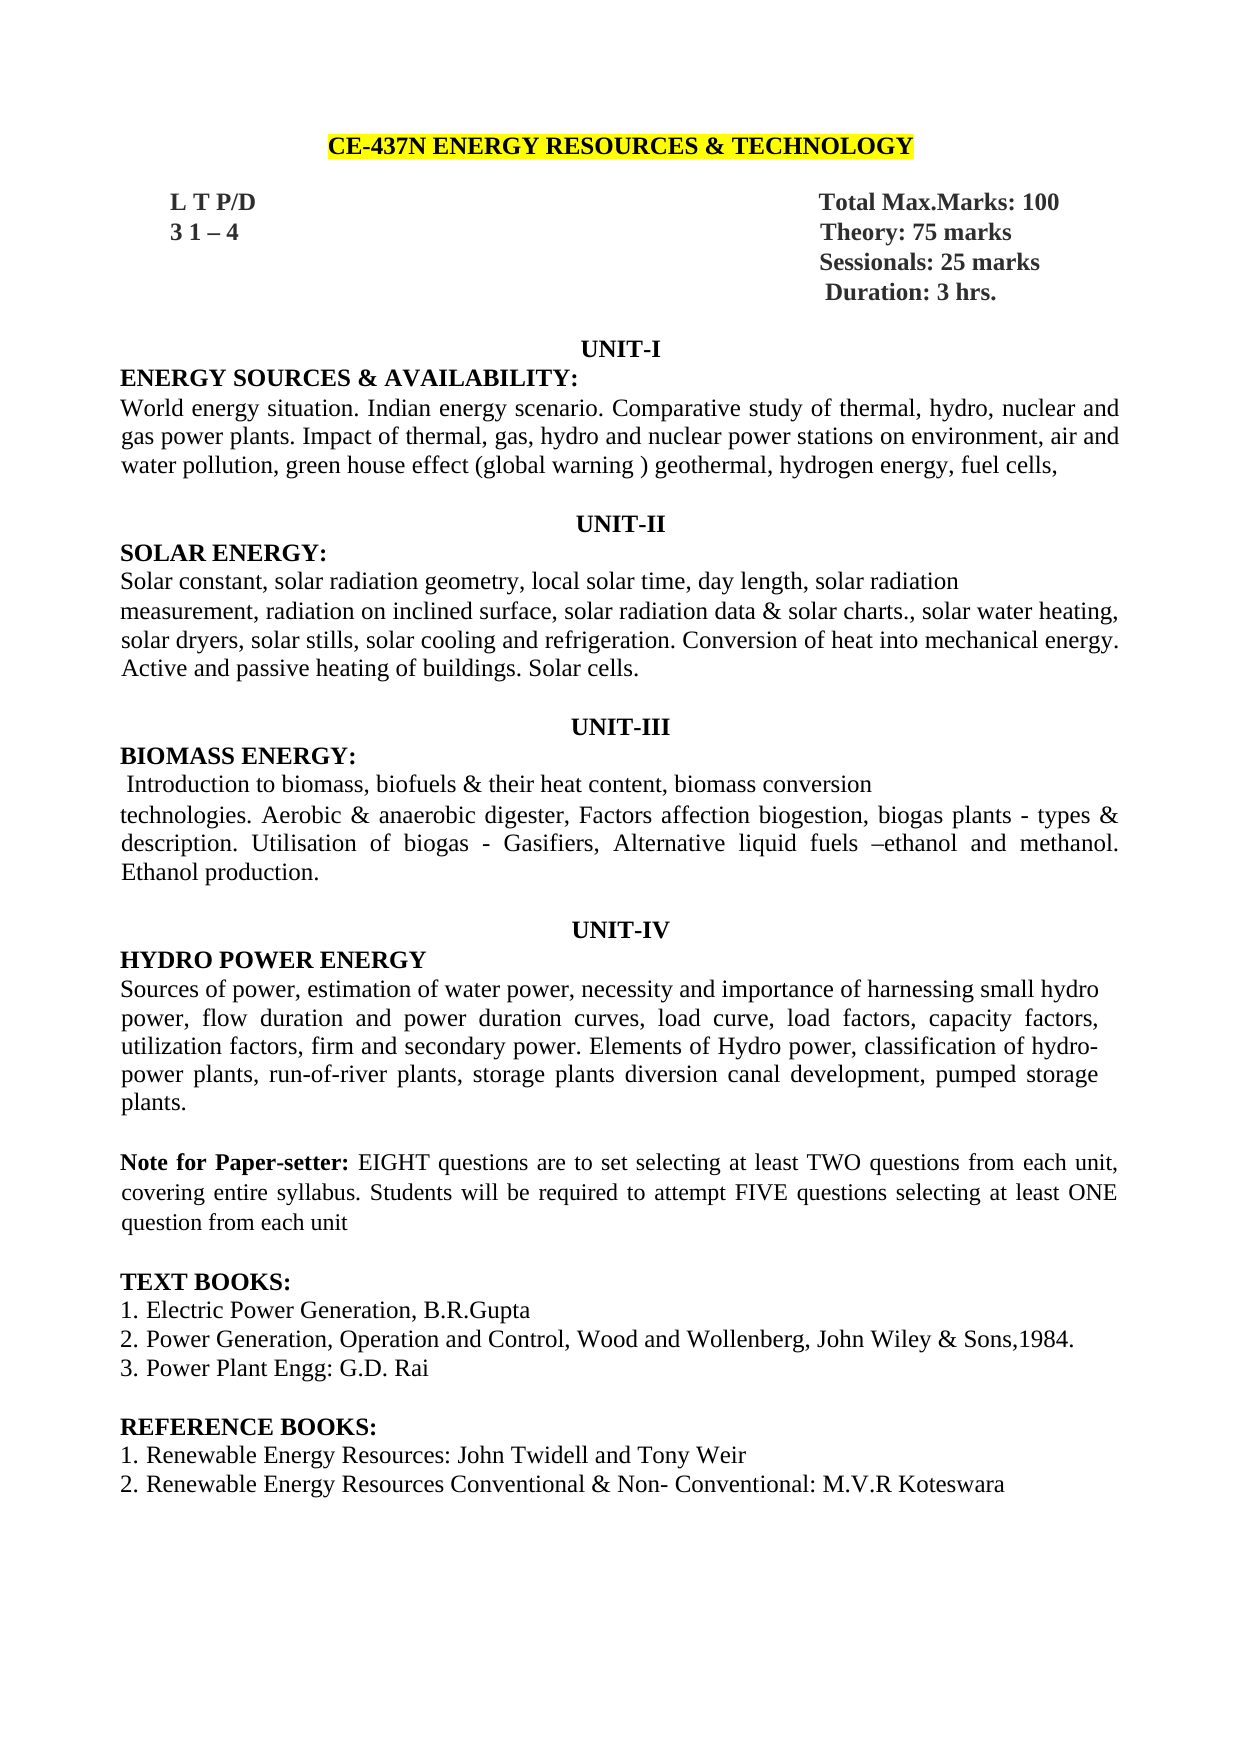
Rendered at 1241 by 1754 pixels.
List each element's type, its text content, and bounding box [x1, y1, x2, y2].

text Sessionals: 25 marks [120, 247, 1120, 275]
text World energy situation. Indian energy scenario. Comparative study of thermal, hydro, nuclear and gas power plants. Impact of thermal, gas, hydro and nuclear power stations on environment, air and water pollution, green house effect (global warning ) geothermal, hydrogen energy, fuel cells, [120, 394, 1120, 478]
text UNIT-III [120, 712, 1121, 741]
text 3 1 – 4 Theory: 75 marks [120, 217, 1120, 245]
text measurement, radiation on inclined surface, solar radiation data & solar charts., solar water heating, solar dryers, solar stills, solar cooling and refrigeration. Conversion of heat into mechanical energy. Active and passive heating of buildings. Solar cells. [120, 597, 1120, 682]
text L T P/D Total Max.Marks: 100 [120, 187, 1120, 215]
text UNIT-I [120, 334, 1121, 363]
text Sources of power, estimation of water power, necessity and importance of harnessing small hydro power, flow duration and power duration curves, load curve, load factors, capacity factors, utilization factors, firm and secondary power. Elements of Hydro power, classification of hydro-power plants, run-of-river plants, storage plants diversion canal development, pumped storage plants. [120, 975, 1100, 1116]
text ENERGY SOURCES & AVAILABILITY: [120, 363, 1120, 392]
text SOLAR ENERGY: [120, 538, 1120, 567]
text Note for Paper-setter: EIGHT questions are to set selecting at least TWO questions from each unit, covering entire syllabus. Students will be required to attempt FIVE questions selecting at least ONE question from each unit [120, 1147, 1120, 1236]
list Renewable Energy Resources: John Twidell and Tony Weir [120, 1441, 1121, 1469]
text Introduction to biomass, biofuels & their heat content, biomass conversion [126, 770, 1120, 798]
text TEXT BOOKS: [120, 1267, 1120, 1296]
text Duration: 3 hrs. [120, 277, 1120, 305]
text HYDRO POWER ENERGY [120, 945, 1120, 973]
text CE-437N ENERGY RESOURCES & TECHNOLOGY [120, 133, 1121, 159]
list Renewable Energy Resources Conventional & Non- Conventional: M.V.R Koteswara [120, 1469, 1121, 1498]
text UNIT-II [120, 509, 1121, 537]
text UNIT-IV [120, 916, 1121, 944]
text REFERENCE BOOKS: [120, 1412, 1120, 1440]
list Power Plant Engg: G.D. Rai [120, 1353, 1121, 1382]
text Solar constant, solar radiation geometry, local solar time, day length, solar radiation [120, 567, 1120, 595]
list Electric Power Generation, B.R.Gupta [120, 1296, 1121, 1324]
text technologies. Aerobic & anaerobic digester, Factors affection biogestion, biogas plants - types & description. Utilisation of biogas - Gasifiers, Alternative liquid fuels –ethanol and methanol. Ethanol production. [120, 801, 1120, 885]
list Power Generation, Operation and Control, Wood and Wollenberg, John Wiley & Sons,1984. [120, 1324, 1121, 1353]
text BIOMASS ENERGY: [120, 741, 1120, 770]
